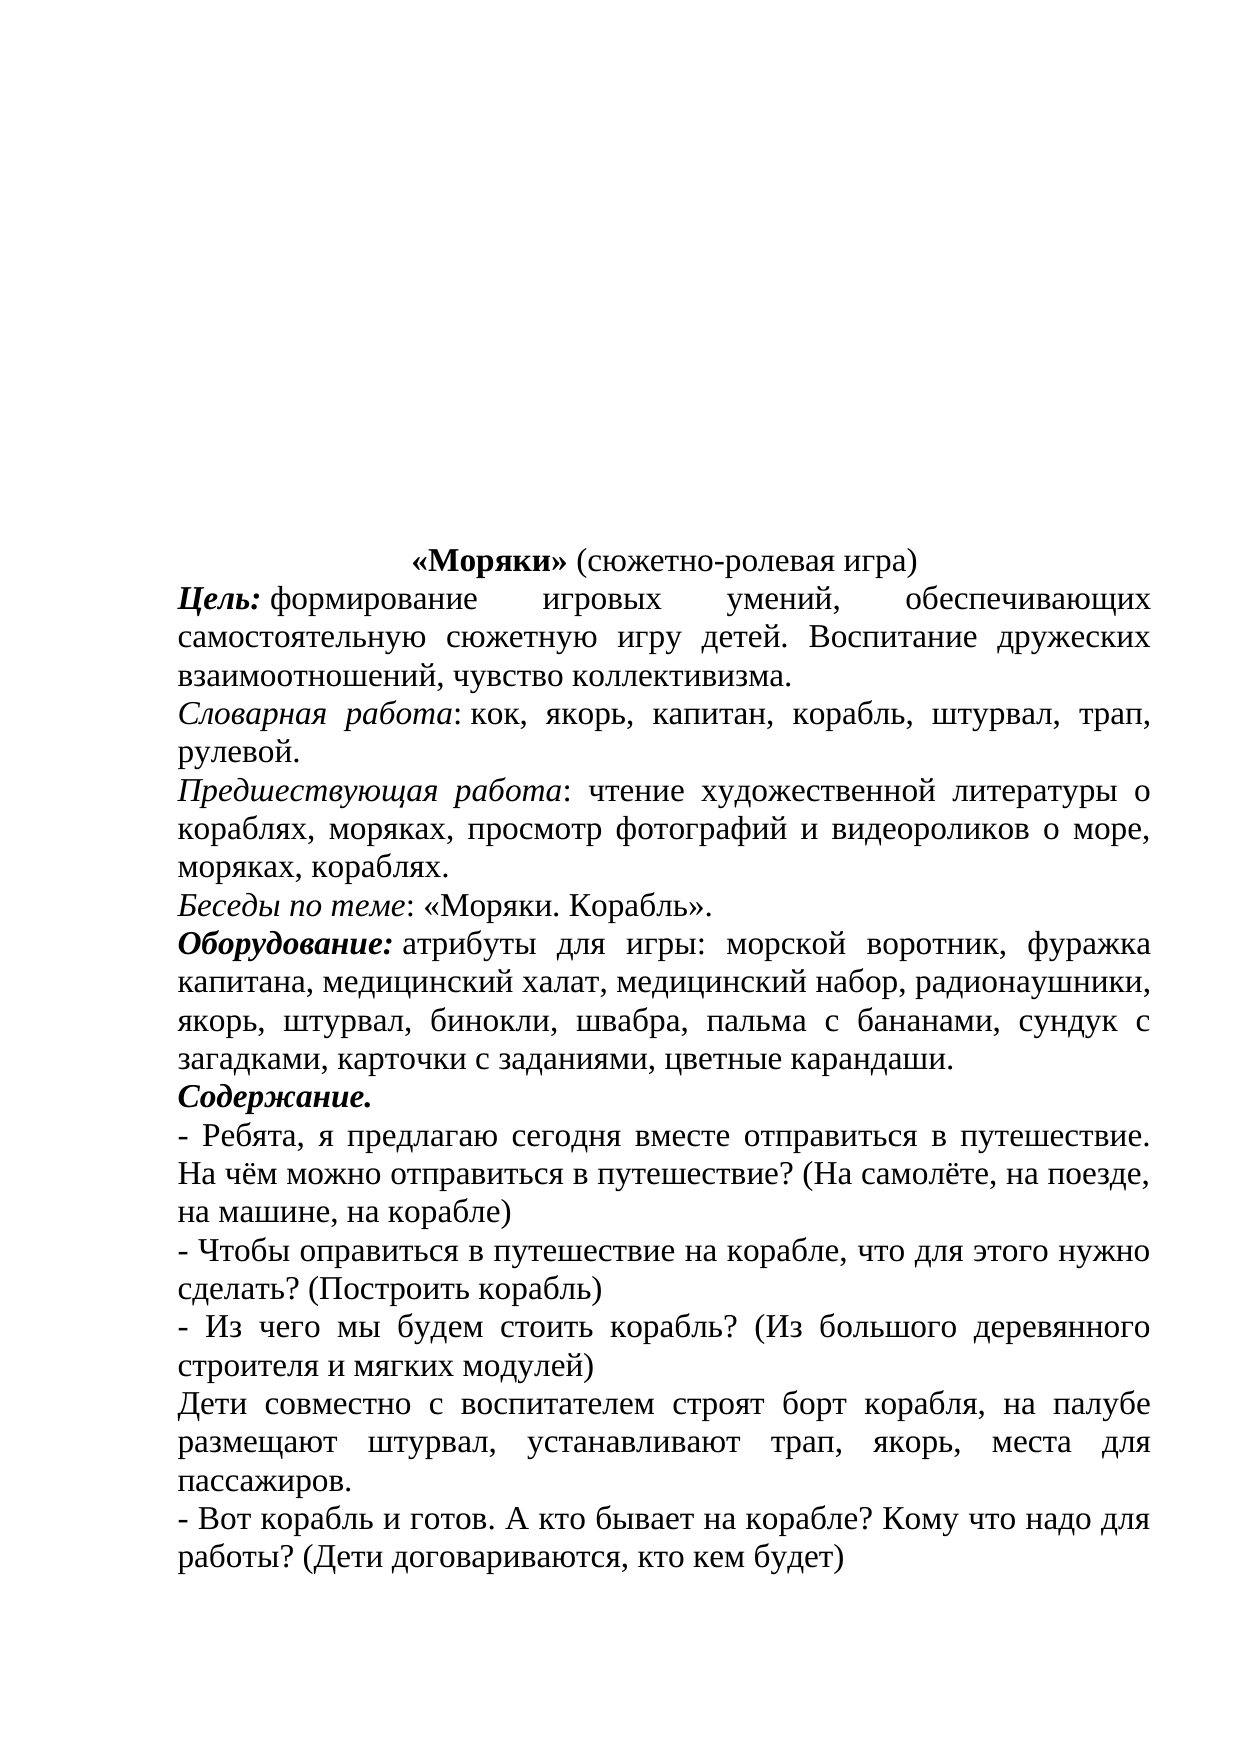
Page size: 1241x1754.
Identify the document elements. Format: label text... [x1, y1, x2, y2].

text Цель: формирование игровых умений, обеспечивающих самостоятельную сюжетную игру детей. Воспитание дружеских взаимоотношений, чувство коллективизма. [177, 578, 1152, 693]
text «Моряки» (сюжетно-ролевая игра) [177, 540, 1152, 578]
text Предшествующая работа: чтение художественной литературы о кораблях, моряках, просмотр фотографий и видеороликов о море, моряках, кораблях. [177, 770, 1152, 885]
text Оборудование: атрибуты для игры: морской воротник, фуражка капитана, медицинский халат, медицинский набор, радионаушники, якорь, штурвал, бинокли, швабра, пальма с бананами, сундук с загадками, карточки с заданиями, цветные карандаши. [177, 923, 1152, 1076]
text - Вот корабль и готов. А кто бывает на корабле? Кому что надо для работы? (Дети договариваются, кто кем будет) [177, 1498, 1152, 1575]
text - Чтобы оправиться в путешествие на корабле, что для этого нужно сделать? (Построить корабль) [177, 1230, 1152, 1306]
text - Ребята, я предлагаю сегодня вместе отправиться в путешествие. На чём можно отправиться в путешествие? (На самолёте, на поезде, на машине, на корабле) [177, 1115, 1152, 1230]
text Словарная работа: кок, якорь, капитан, корабль, штурвал, трап, рулевой. [177, 693, 1152, 770]
text - Из чего мы будем стоить корабль? (Из большого деревянного строителя и мягких модулей) [177, 1306, 1152, 1383]
text Дети совместно с воспитателем строят борт корабля, на палубе размещают штурвал, устанавливают трап, якорь, места для пассажиров. [177, 1383, 1152, 1498]
text Содержание. [177, 1076, 1152, 1115]
text Беседы по теме: «Моряки. Корабль». [177, 885, 1152, 923]
